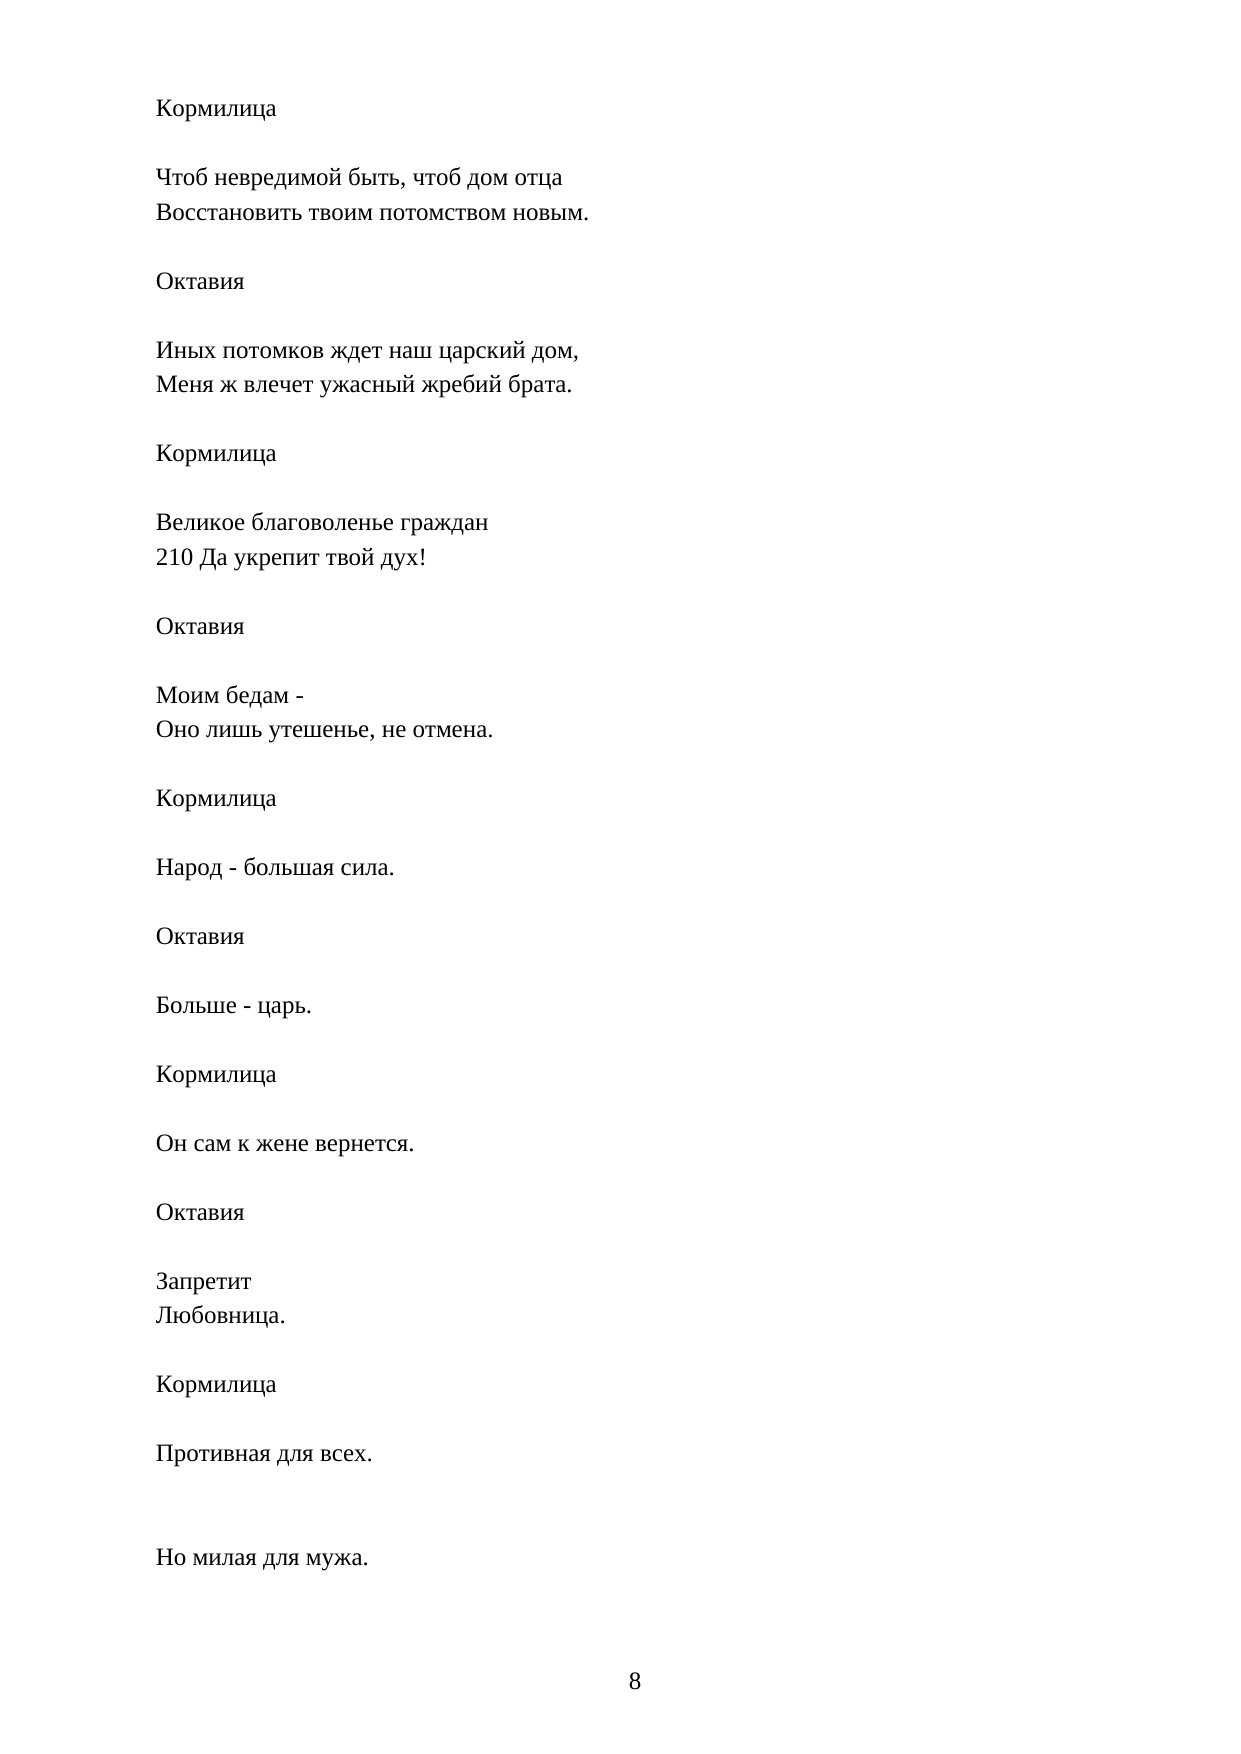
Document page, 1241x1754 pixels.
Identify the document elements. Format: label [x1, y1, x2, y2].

text [118, 59, 1152, 1605]
